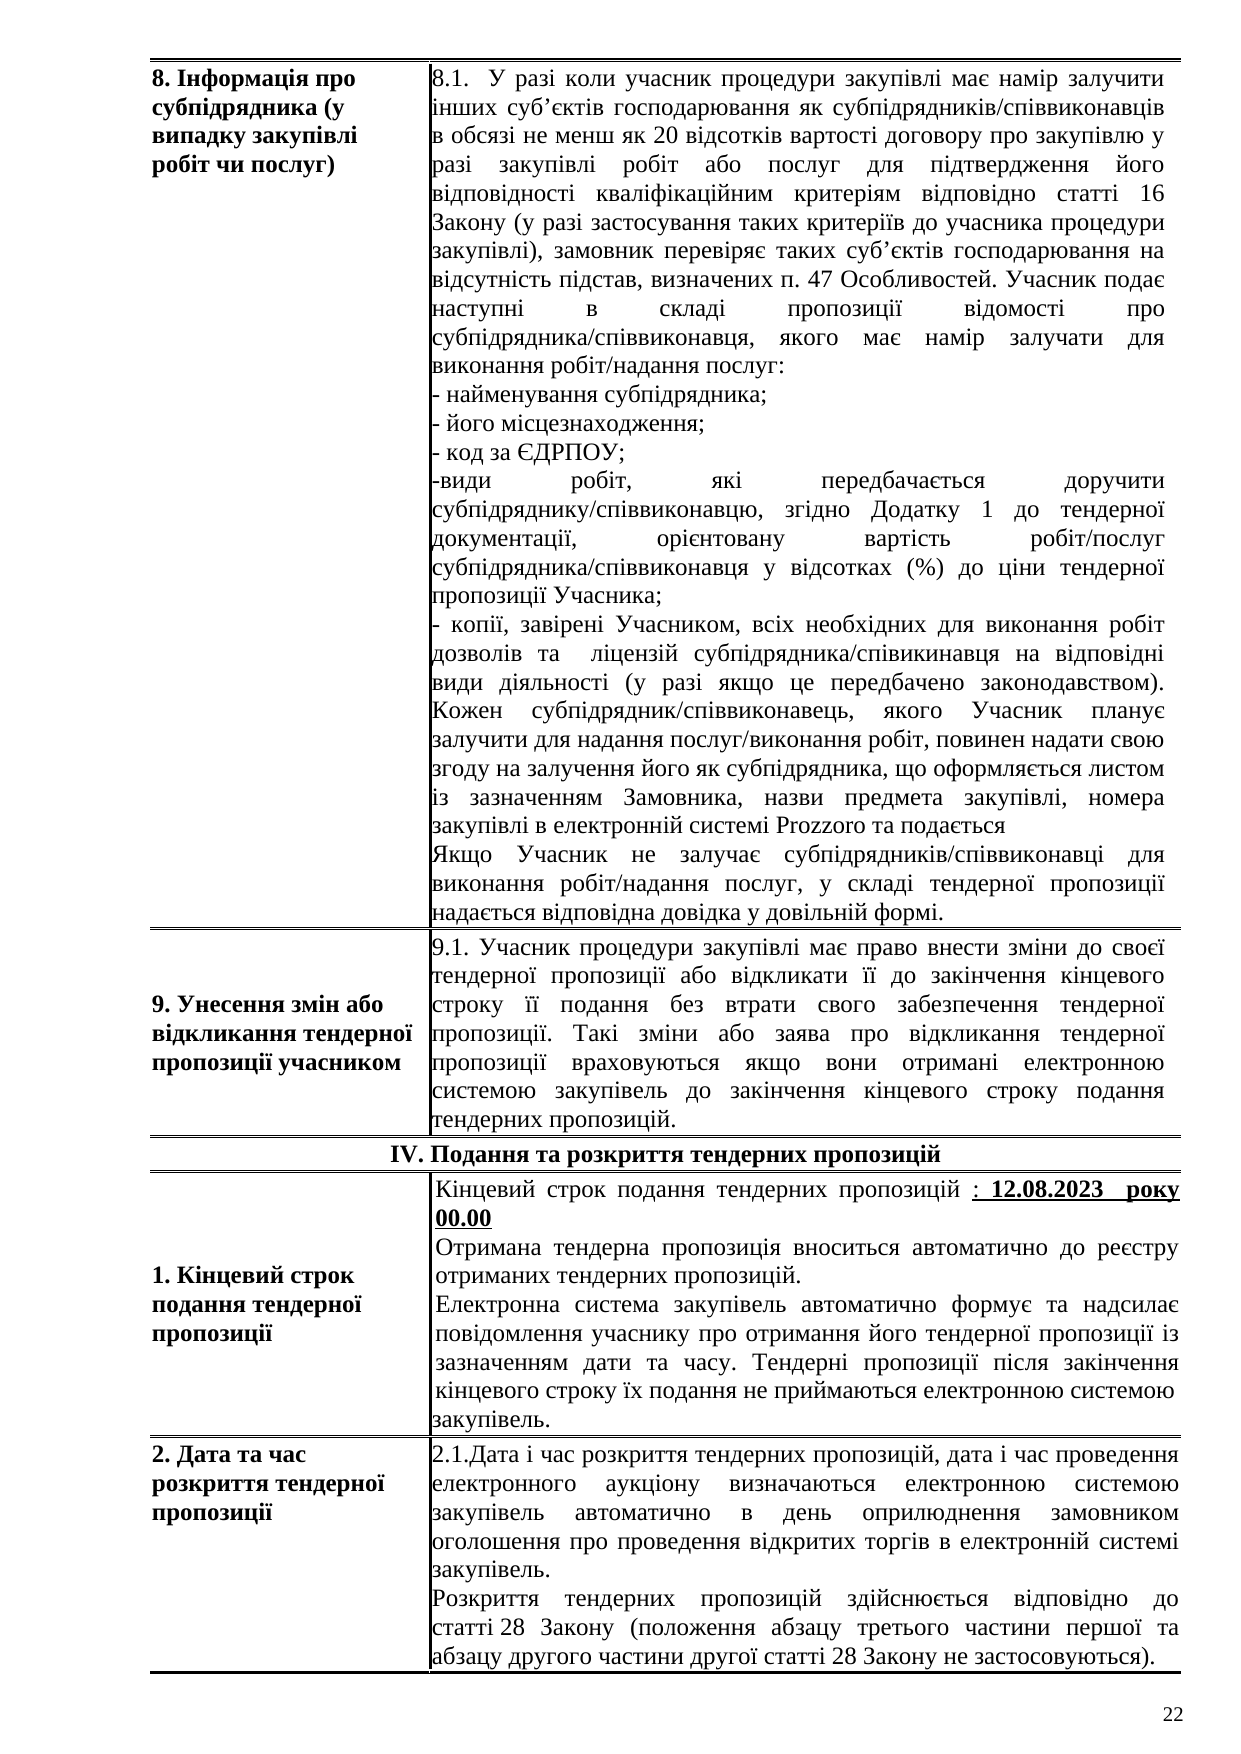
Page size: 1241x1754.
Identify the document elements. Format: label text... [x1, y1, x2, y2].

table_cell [150, 1438, 430, 1671]
table_cell 8. Інформація про субпідрядника (у випадку закупівлі робіт чи послуг) [150, 60, 430, 927]
table_cell 9.1. Учасник процедури закупівлі має право внести зміни до своєї тендерної пропозиції або відкликати її до закінчення кінцевого строку її подання без втрати свого забезпечення тендерної пропозиції. Такі зміни або заява про відкликання тендерної пропозиції враховуються якщо вони отримані електронною системою закупівель до закінчення кінцевого строку подання тендерних пропозицій. [432, 930, 1181, 1134]
table_cell 8.1. У разі коли учасник процедури закупівлі має намір залучити інших суб’єктів господарювання як субпідрядників/співвиконавців в обсязі не менш як 20 відсотків вартості договору про закупівлю у разі закупівлі робіт або послуг для підтвердження його відповідності кваліфікаційним критеріям відповідно статті 16 Закону (у разі застосування таких критеріїв до учасника процедури закупівлі), замовник перевіряє таких суб’єктів господарювання на відсутність підстав, визначених п. 47 Особливостей. Учасник подає наступні в складі пропозиції відомості про субпідрядника/співвиконавця, якого має намір залучати для виконання робіт/надання послуг: - найменування субпідрядника; - його місцезнаходження; - код за ЄДРПОУ; -види робіт, які передбачається доручити субпідряднику/співвиконавцю, згідно Додатку 1 до тендерної документації, орієнтовану вартість робіт/послуг субпідрядника/співвиконавця у відсотках (%) до ціни тендерної пропозиції Учасника; - копії, завірені Учасником, всіх необхідних для виконання робіт дозволів та ліцензій субпідрядника/співикинавця на відповідні види діяльності (у разі якщо це передбачено законодавством). Кожен субпідрядник/співвиконавець, якого Учасник планує залучити для надання послуг/виконання робіт, повинен надати свою згоду на залучення його як субпідрядника, що оформляється листом із зазначенням Замовника, назви предмета закупівлі, номера закупівлі в електронній системі Prozzoro та подається Якщо Учасник не залучає субпідрядників/співвиконавці для виконання робіт/надання послуг, у складі тендерної пропозиції надається відповідна довідка у довільній формі. [430, 62, 1181, 927]
table_cell Кінцевий строк подання тендерних пропозицій : 12.08.2023 року 00.00 Отримана тендерна пропозиція вноситься автоматично до реєстру отриманих тендерних пропозицій. Електронна система закупівель автоматично формує та надсилає повідомлення учаснику про отримання його тендерної пропозиції із зазначенням дати та часу. Тендерні пропозиції після закінчення кінцевого строку їх подання не приймаються електронною системою закупівель. [432, 1173, 1181, 1435]
table_cell IV. Подання та розкриття тендерних пропозицій [150, 1138, 1181, 1169]
table_cell 1. Кінцевий строк подання тендерної пропозиції [150, 1173, 429, 1435]
table_cell 9. Унесення змін або відкликання тендерної пропозиції учасником [150, 930, 429, 1134]
